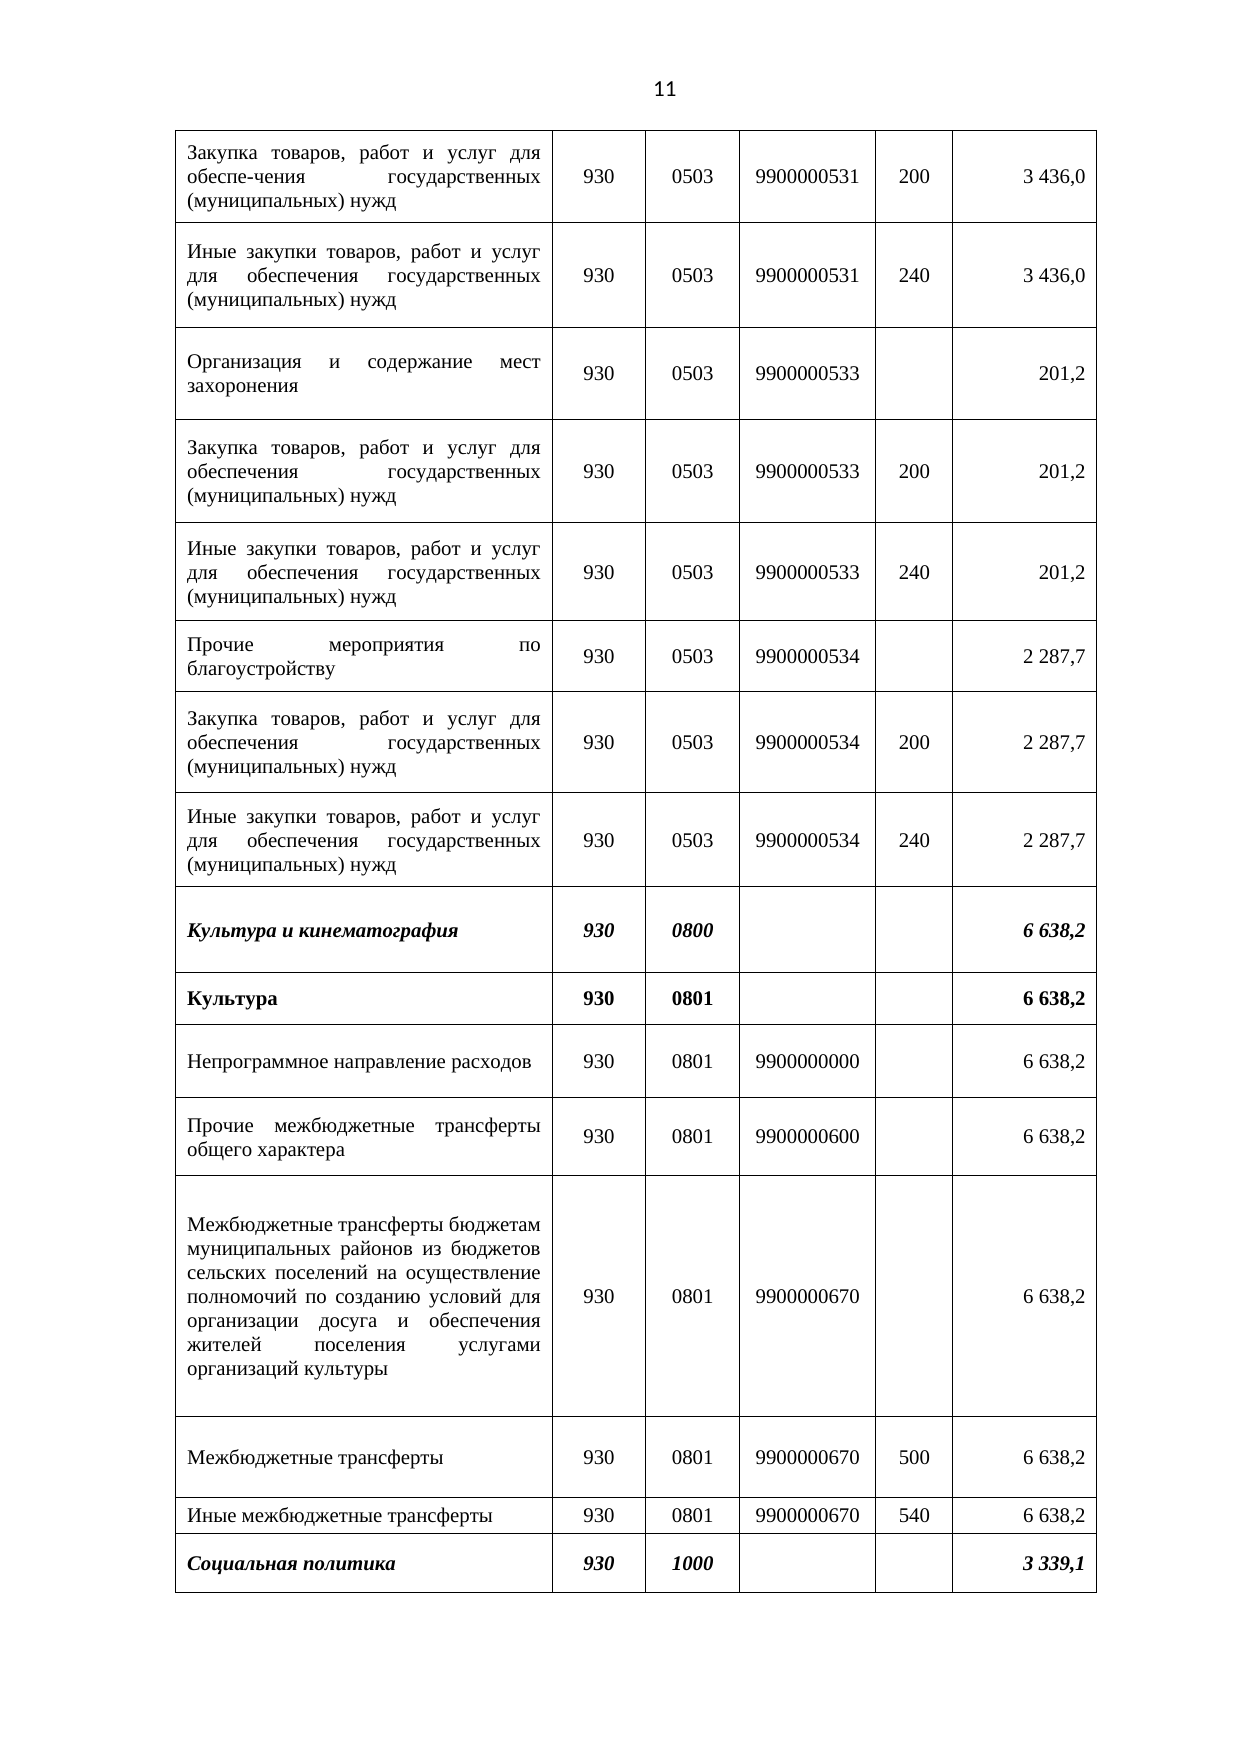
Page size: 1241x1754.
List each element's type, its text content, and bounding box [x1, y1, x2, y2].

table_cell 240 [876, 793, 952, 886]
table_cell 9900000534 [740, 793, 875, 886]
table_cell 0801 [646, 1417, 739, 1497]
table_cell 930 [553, 223, 645, 327]
table_cell 6 638,2 [953, 1176, 1096, 1416]
table_cell Непрограммное направление расходов [176, 1025, 552, 1097]
table_cell 0801 [646, 1098, 739, 1175]
table_cell Закупка товаров, работ и услуг для обеспе-чения государственных (муниципальных) нужд [176, 131, 552, 222]
table_cell Закупка товаров, работ и услуг для обеспечения государственных (муниципальных) нужд [176, 692, 552, 792]
table_cell 540 [876, 1498, 952, 1533]
table_cell 9900000600 [740, 1098, 875, 1175]
table_cell 240 [876, 523, 952, 620]
table_cell 930 [553, 328, 645, 419]
table_cell Социальная политика [176, 1534, 552, 1592]
table_cell 3 436,0 [953, 131, 1096, 222]
table_cell 930 [553, 131, 645, 222]
table_cell [876, 1176, 952, 1416]
table_cell 0801 [646, 1498, 739, 1533]
table_cell Иные закупки товаров, работ и услуг для обеспечения государственных (муниципальных) нужд [176, 523, 552, 620]
table_cell 6 638,2 [953, 887, 1096, 972]
table_cell 0503 [646, 131, 739, 222]
table_cell 200 [876, 692, 952, 792]
table_cell 0503 [646, 793, 739, 886]
table_cell 0800 [646, 887, 739, 972]
table_cell 9900000531 [740, 131, 875, 222]
table_cell 0503 [646, 523, 739, 620]
table_cell 6 638,2 [953, 973, 1096, 1023]
table_cell [876, 328, 952, 419]
table_cell 930 [553, 523, 645, 620]
table_cell 9900000534 [740, 692, 875, 792]
table_cell 9900000670 [740, 1417, 875, 1497]
table_cell 3 339,1 [953, 1534, 1096, 1592]
table_cell 0503 [646, 328, 739, 419]
table_cell 0503 [646, 692, 739, 792]
table_cell 9900000533 [740, 523, 875, 620]
table_cell [876, 887, 952, 972]
table_cell 930 [553, 1176, 645, 1416]
table_cell Культура и кинематография [176, 887, 552, 972]
table_cell Прочие межбюджетные трансферты общего характера [176, 1098, 552, 1175]
table_cell 200 [876, 420, 952, 522]
table_cell [876, 621, 952, 691]
table_cell [740, 887, 875, 972]
table_cell 9900000670 [740, 1498, 875, 1533]
table_cell [876, 1025, 952, 1097]
table_cell 930 [553, 420, 645, 522]
table_cell 0503 [646, 223, 739, 327]
table_cell 930 [553, 887, 645, 972]
table_cell 500 [876, 1417, 952, 1497]
table_cell 0503 [646, 621, 739, 691]
table_cell Культура [176, 973, 552, 1023]
table_cell Иные закупки товаров, работ и услуг для обеспечения государственных (муниципальных) нужд [176, 223, 552, 327]
table_cell Прочие мероприятия по благоустройству [176, 621, 552, 691]
table_cell 201,2 [953, 328, 1096, 419]
table_cell 2 287,7 [953, 793, 1096, 886]
table_cell 0801 [646, 1025, 739, 1097]
table_cell 930 [553, 973, 645, 1023]
table_cell 6 638,2 [953, 1098, 1096, 1175]
table_cell 930 [553, 1025, 645, 1097]
table_cell 0801 [646, 973, 739, 1023]
table_cell 930 [553, 692, 645, 792]
table_cell 6 638,2 [953, 1417, 1096, 1497]
table_cell 9900000534 [740, 621, 875, 691]
table_cell [876, 973, 952, 1023]
table_cell 9900000533 [740, 420, 875, 522]
table_cell 2 287,7 [953, 692, 1096, 792]
table_cell 3 436,0 [953, 223, 1096, 327]
table_cell [740, 1534, 875, 1592]
table_cell 9900000670 [740, 1176, 875, 1416]
table_cell 201,2 [953, 523, 1096, 620]
table_cell Иные закупки товаров, работ и услуг для обеспечения государственных (муниципальных) нужд [176, 793, 552, 886]
table_cell 240 [876, 223, 952, 327]
table_cell [876, 1098, 952, 1175]
table_cell Иные межбюджетные трансферты [176, 1498, 552, 1533]
table_cell 1000 [646, 1534, 739, 1592]
table_cell 201,2 [953, 420, 1096, 522]
table_cell 930 [553, 1498, 645, 1533]
table_cell 930 [553, 621, 645, 691]
table_cell Организация и содержание мест захоронения [176, 328, 552, 419]
table_cell 9900000531 [740, 223, 875, 327]
table_cell 2 287,7 [953, 621, 1096, 691]
table_cell [876, 1534, 952, 1592]
table_cell 9900000000 [740, 1025, 875, 1097]
table_cell 930 [553, 1417, 645, 1497]
table_cell 200 [876, 131, 952, 222]
table_cell Межбюджетные трансферты [176, 1417, 552, 1497]
table_cell 0801 [646, 1176, 739, 1416]
table_cell 6 638,2 [953, 1498, 1096, 1533]
table_cell 0503 [646, 420, 739, 522]
table_cell 930 [553, 1534, 645, 1592]
table_cell 930 [553, 1098, 645, 1175]
table_cell 930 [553, 793, 645, 886]
table_cell [740, 973, 875, 1023]
table_cell Межбюджетные трансферты бюджетам муниципальных районов из бюджетов сельских поселений на осуществление полномочий по созданию условий для организации досуга и обеспечения жителей поселения услугами организаций культуры [176, 1176, 552, 1416]
table_cell 9900000533 [740, 328, 875, 419]
table_cell Закупка товаров, работ и услуг для обеспечения государственных (муниципальных) нужд [176, 420, 552, 522]
table_cell 6 638,2 [953, 1025, 1096, 1097]
